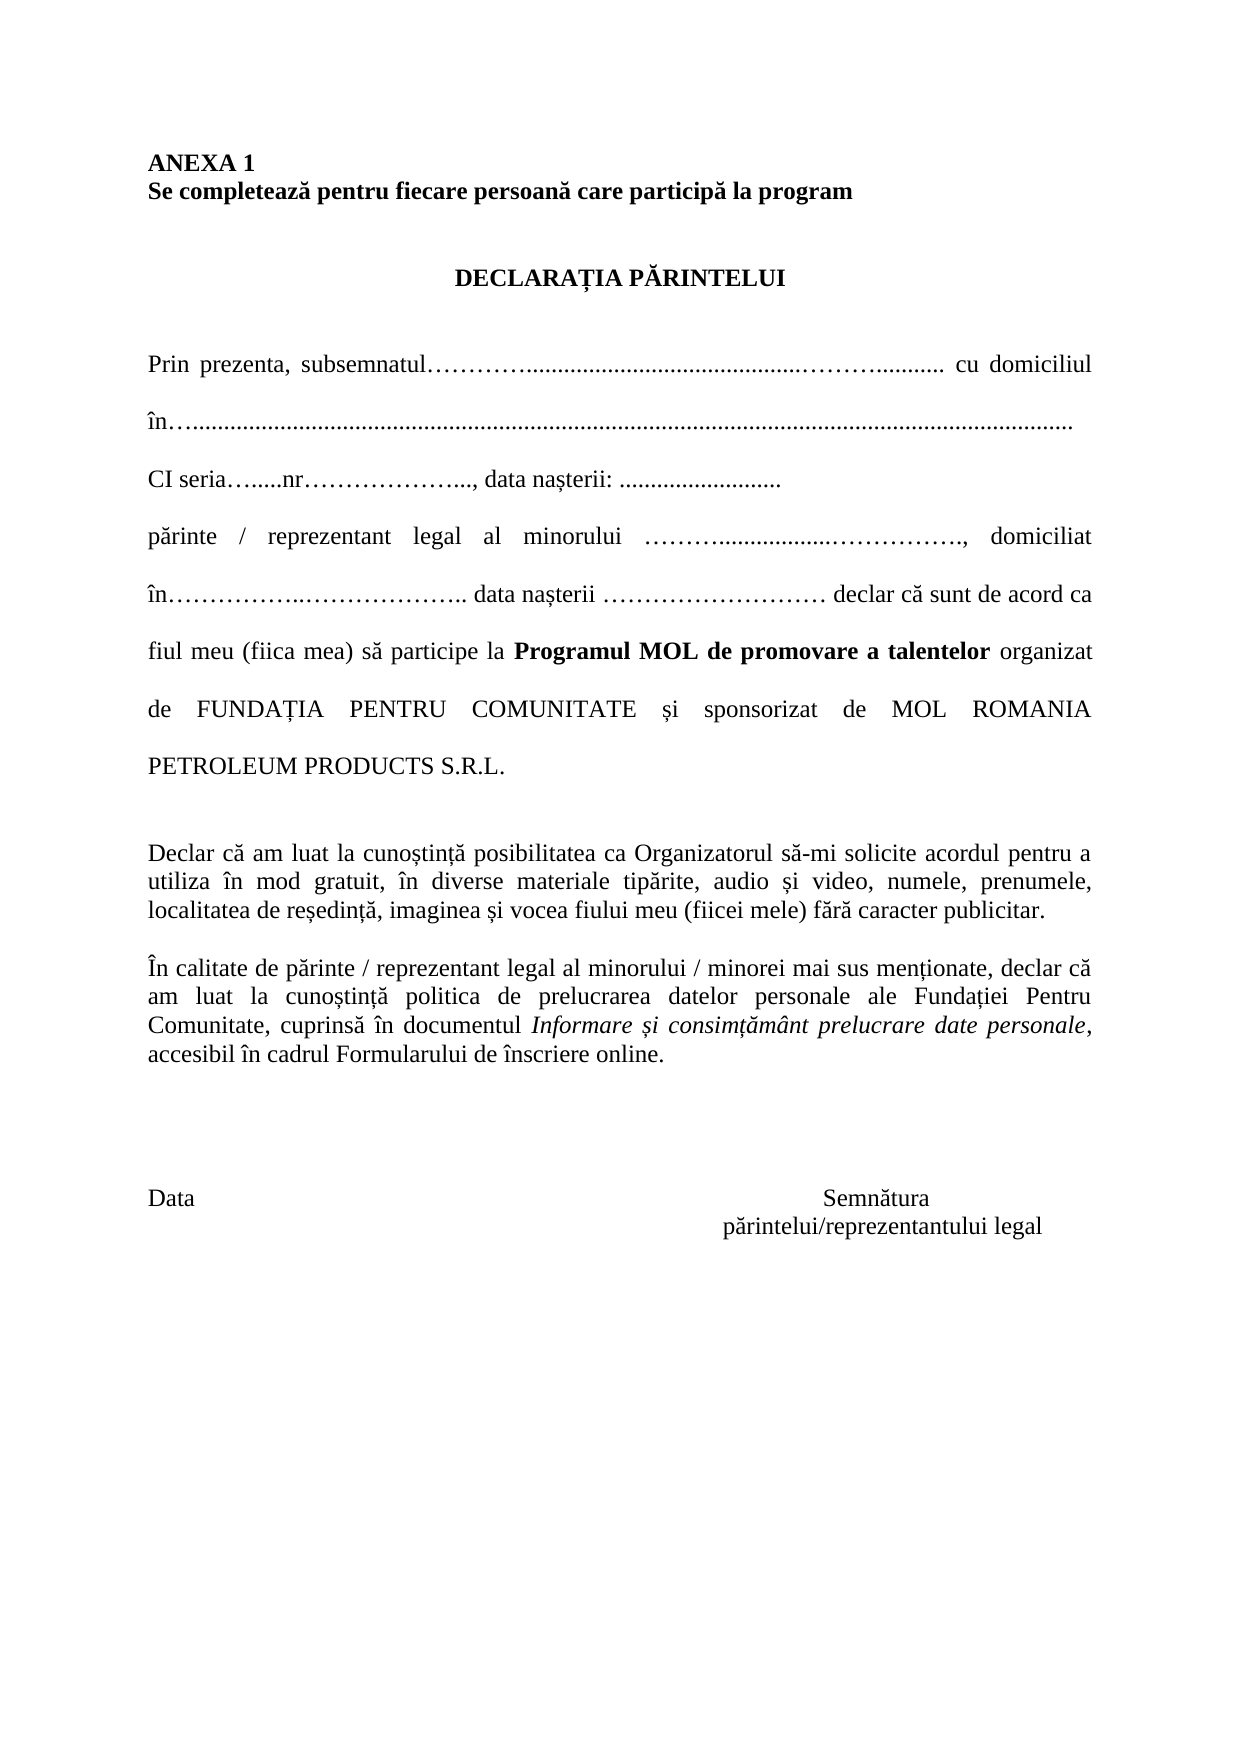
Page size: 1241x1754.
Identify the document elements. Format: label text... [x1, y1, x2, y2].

subtitle Se completează pentru fiecare persoană care participă la program [148, 176, 1093, 205]
text Declar că am luat la cunoștință posibilitatea ca Organizatorul să-mi solicite acordul pentru a utiliza în mod gratuit, în diverse materiale tipărite, audio și video, numele, prenumele, localitatea de reședință, imaginea și vocea fiului meu (fiicei mele) fără caracter publicitar. [148, 838, 1093, 924]
text părinte / reprezentant legal al minorului ………..................……………., domiciliat în……………..……………….. data nașterii ……………………… declar că sunt de acord ca fiul meu (fiica mea) să participe la Programul MOL de promovare a talentelor organizat de FUNDAȚIA PENTRU COMUNITATE și sponsorizat de MOL ROMANIA PETROLEUM PRODUCTS S.R.L. [148, 521, 1093, 780]
subtitle DECLARAȚIA PĂRINTELUI [148, 263, 1093, 291]
text Data Semnătura [148, 1183, 1093, 1211]
text părintelui/reprezentantului legal [598, 1211, 1093, 1240]
text Prin prezenta, subsemnatul…………............................................………........... cu domiciliul în…............................................................................................................................................. CI seria….....nr………………..., data nașterii: .......................... [148, 349, 1093, 493]
subtitle ANEXA 1 [148, 148, 1093, 176]
text În calitate de părinte / reprezentant legal al minorului / minorei mai sus menționate, declar că am luat la cunoștință politica de prelucrarea datelor personale ale Fundației Pentru Comunitate, cuprinsă în documentul Informare și consimțământ prelucrare date personale, accesibil în cadrul Formularului de înscriere online. [148, 953, 1093, 1068]
